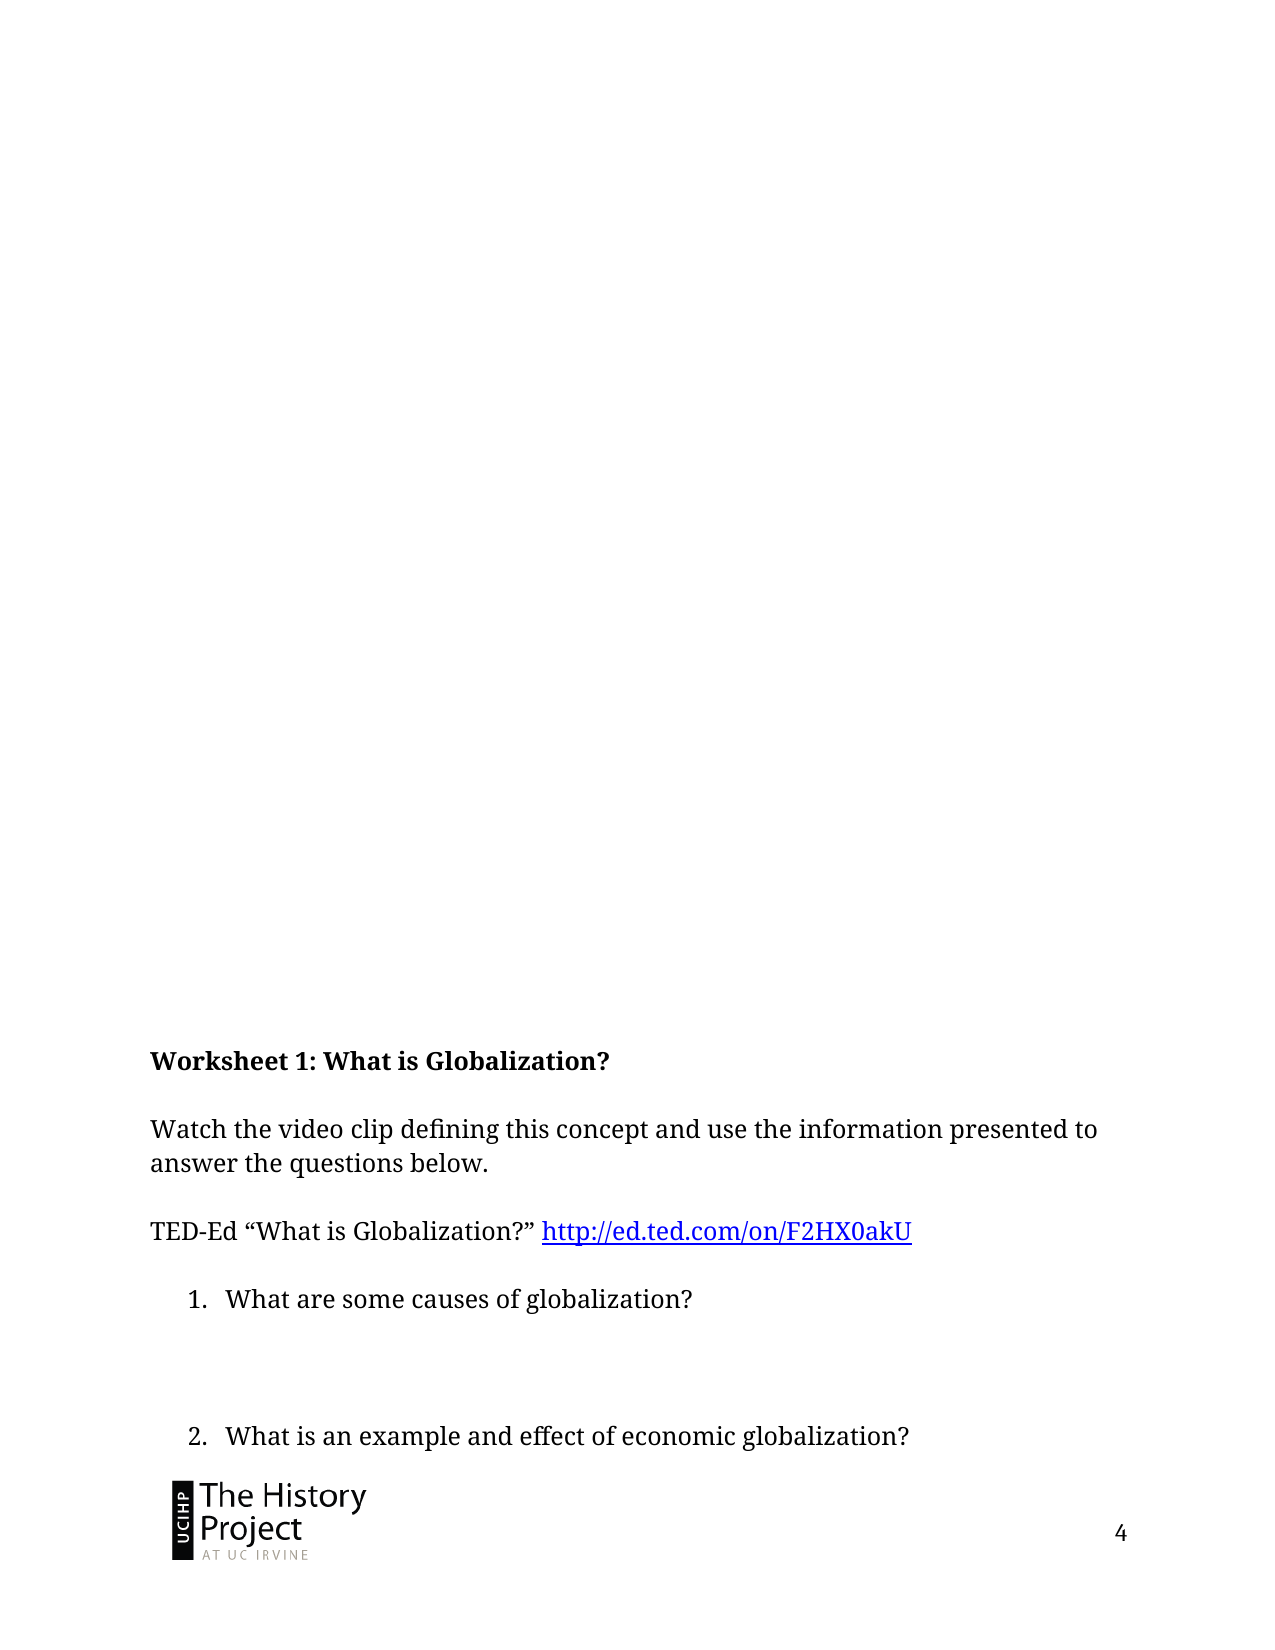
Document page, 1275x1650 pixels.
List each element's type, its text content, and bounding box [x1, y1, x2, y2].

list What is an example and effect of economic globalization? [187, 1418, 1125, 1452]
text TED-Ed “What is Globalization?” http://ed.ted.com/on/F2HX0akU [150, 1214, 1125, 1248]
list What are some causes of globalization? [187, 1282, 1125, 1316]
text Worksheet 1: What is Globalization? [150, 1044, 1125, 1078]
picture [150, 1465, 384, 1575]
text Watch the video clip defining this concept and use the information presented to answer the questions below. [150, 1112, 1125, 1180]
